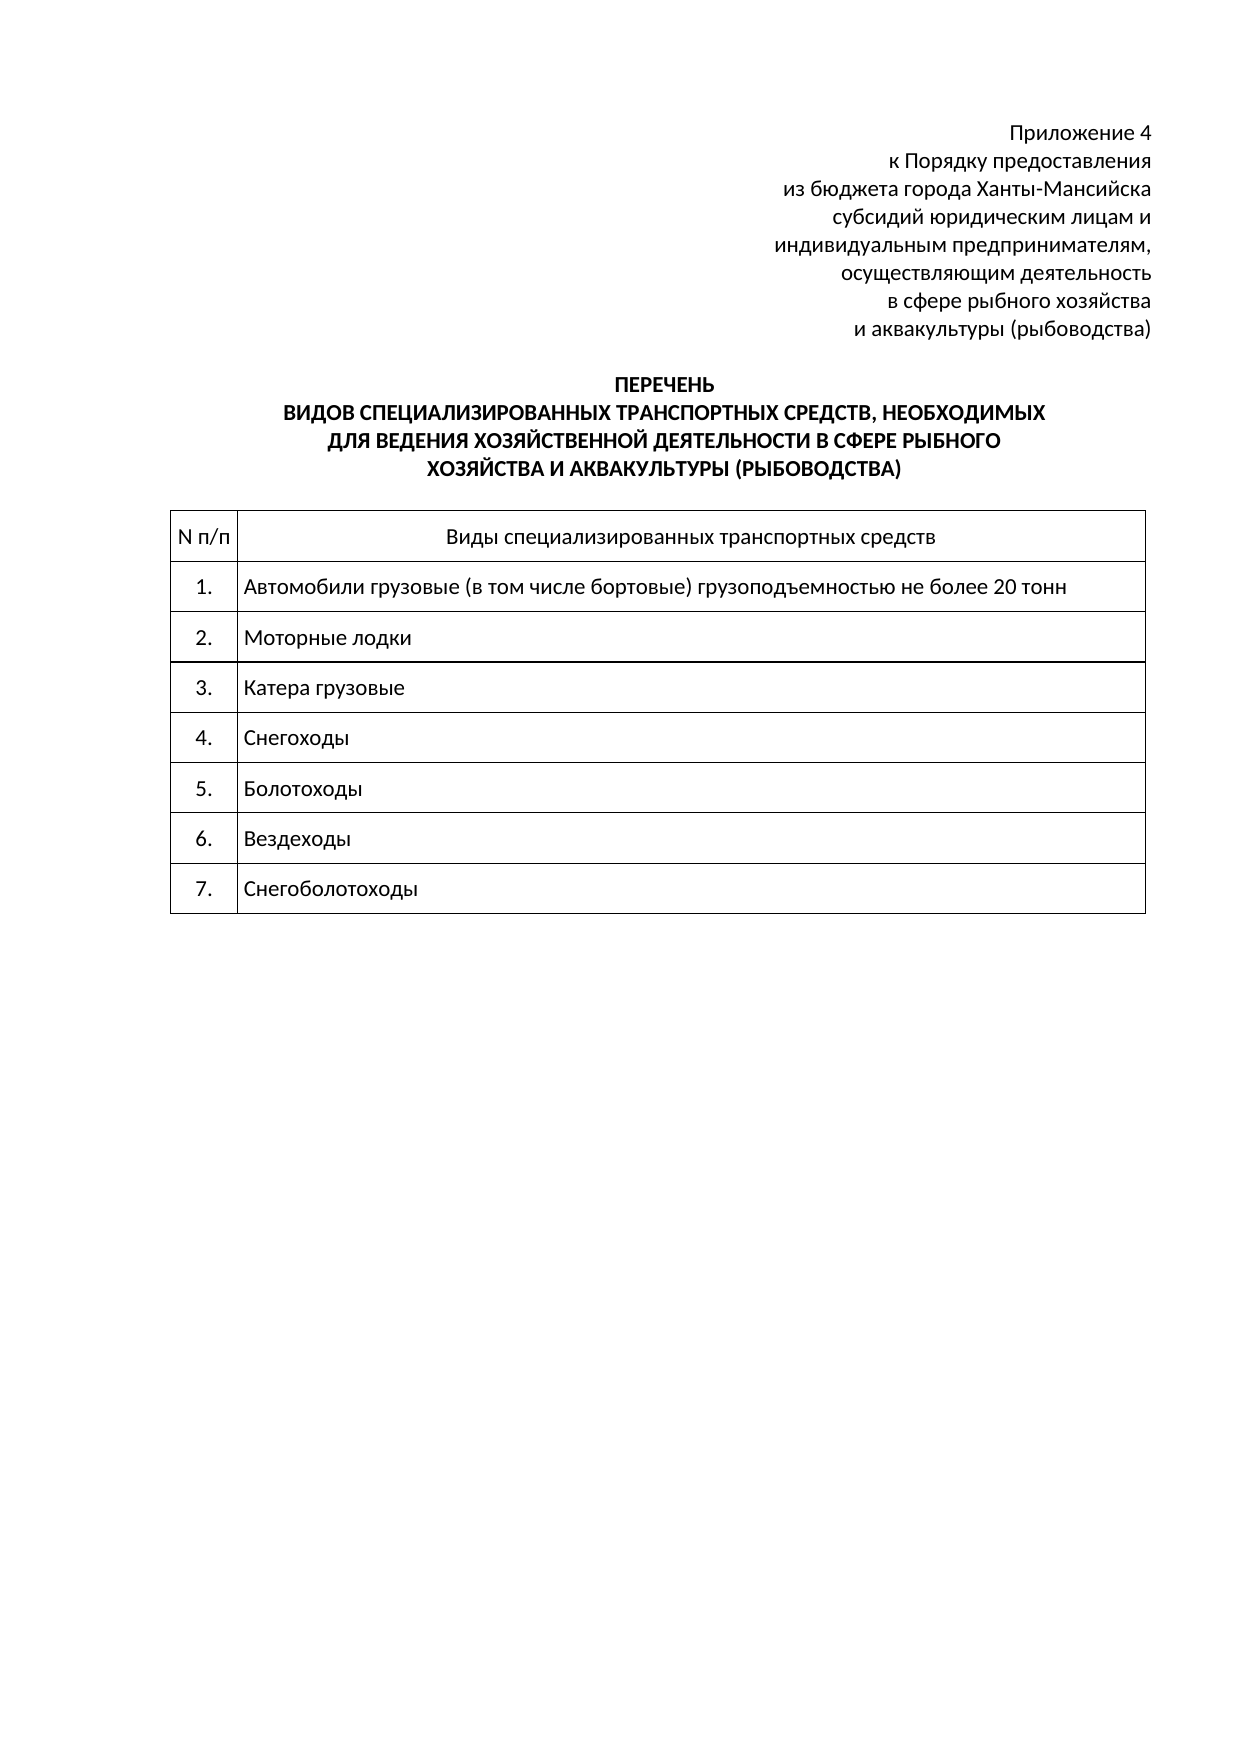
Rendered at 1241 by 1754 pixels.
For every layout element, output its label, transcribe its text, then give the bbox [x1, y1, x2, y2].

table_header Виды специализированных транспортных средств [238, 511, 1145, 561]
table_cell 1. [171, 562, 237, 611]
table_cell 4. [171, 713, 237, 762]
title ПЕРЕЧЕНЬ [177, 370, 1152, 398]
table_cell 2. [171, 612, 237, 661]
table_cell 3. [171, 663, 237, 712]
table_cell Автомобили грузовые (в том числе бортовые) грузоподъемностью не более 20 тонн [238, 562, 1145, 611]
title ХОЗЯЙСТВА И АКВАКУЛЬТУРЫ (РЫБОВОДСТВА) [177, 454, 1152, 482]
title ВИДОВ СПЕЦИАЛИЗИРОВАННЫХ ТРАНСПОРТНЫХ СРЕДСТВ, НЕОБХОДИМЫХ [177, 398, 1152, 426]
table_cell 6. [171, 813, 237, 863]
table_cell Катера грузовые [238, 663, 1145, 712]
title ДЛЯ ВЕДЕНИЯ ХОЗЯЙСТВЕННОЙ ДЕЯТЕЛЬНОСТИ В СФЕРЕ РЫБНОГО [177, 426, 1152, 454]
table_cell 5. [171, 763, 237, 812]
text к Порядку предоставления [177, 146, 1152, 174]
text осуществляющим деятельность [177, 258, 1152, 286]
table_cell Моторные лодки [238, 612, 1145, 661]
table_cell Вездеходы [238, 813, 1145, 863]
text и аквакультуры (рыбоводства) [177, 314, 1152, 342]
table_cell Снегоболотоходы [238, 864, 1145, 913]
text Приложение 4 [177, 118, 1152, 146]
text из бюджета города Ханты-Мансийска [177, 174, 1152, 202]
table_cell Снегоходы [238, 713, 1145, 762]
text индивидуальным предпринимателям, [177, 230, 1152, 258]
table_cell 7. [171, 864, 237, 913]
table_cell Болотоходы [238, 763, 1145, 812]
text субсидий юридическим лицам и [177, 202, 1152, 230]
table_header N п/п [171, 511, 237, 561]
text в сфере рыбного хозяйства [177, 286, 1152, 314]
